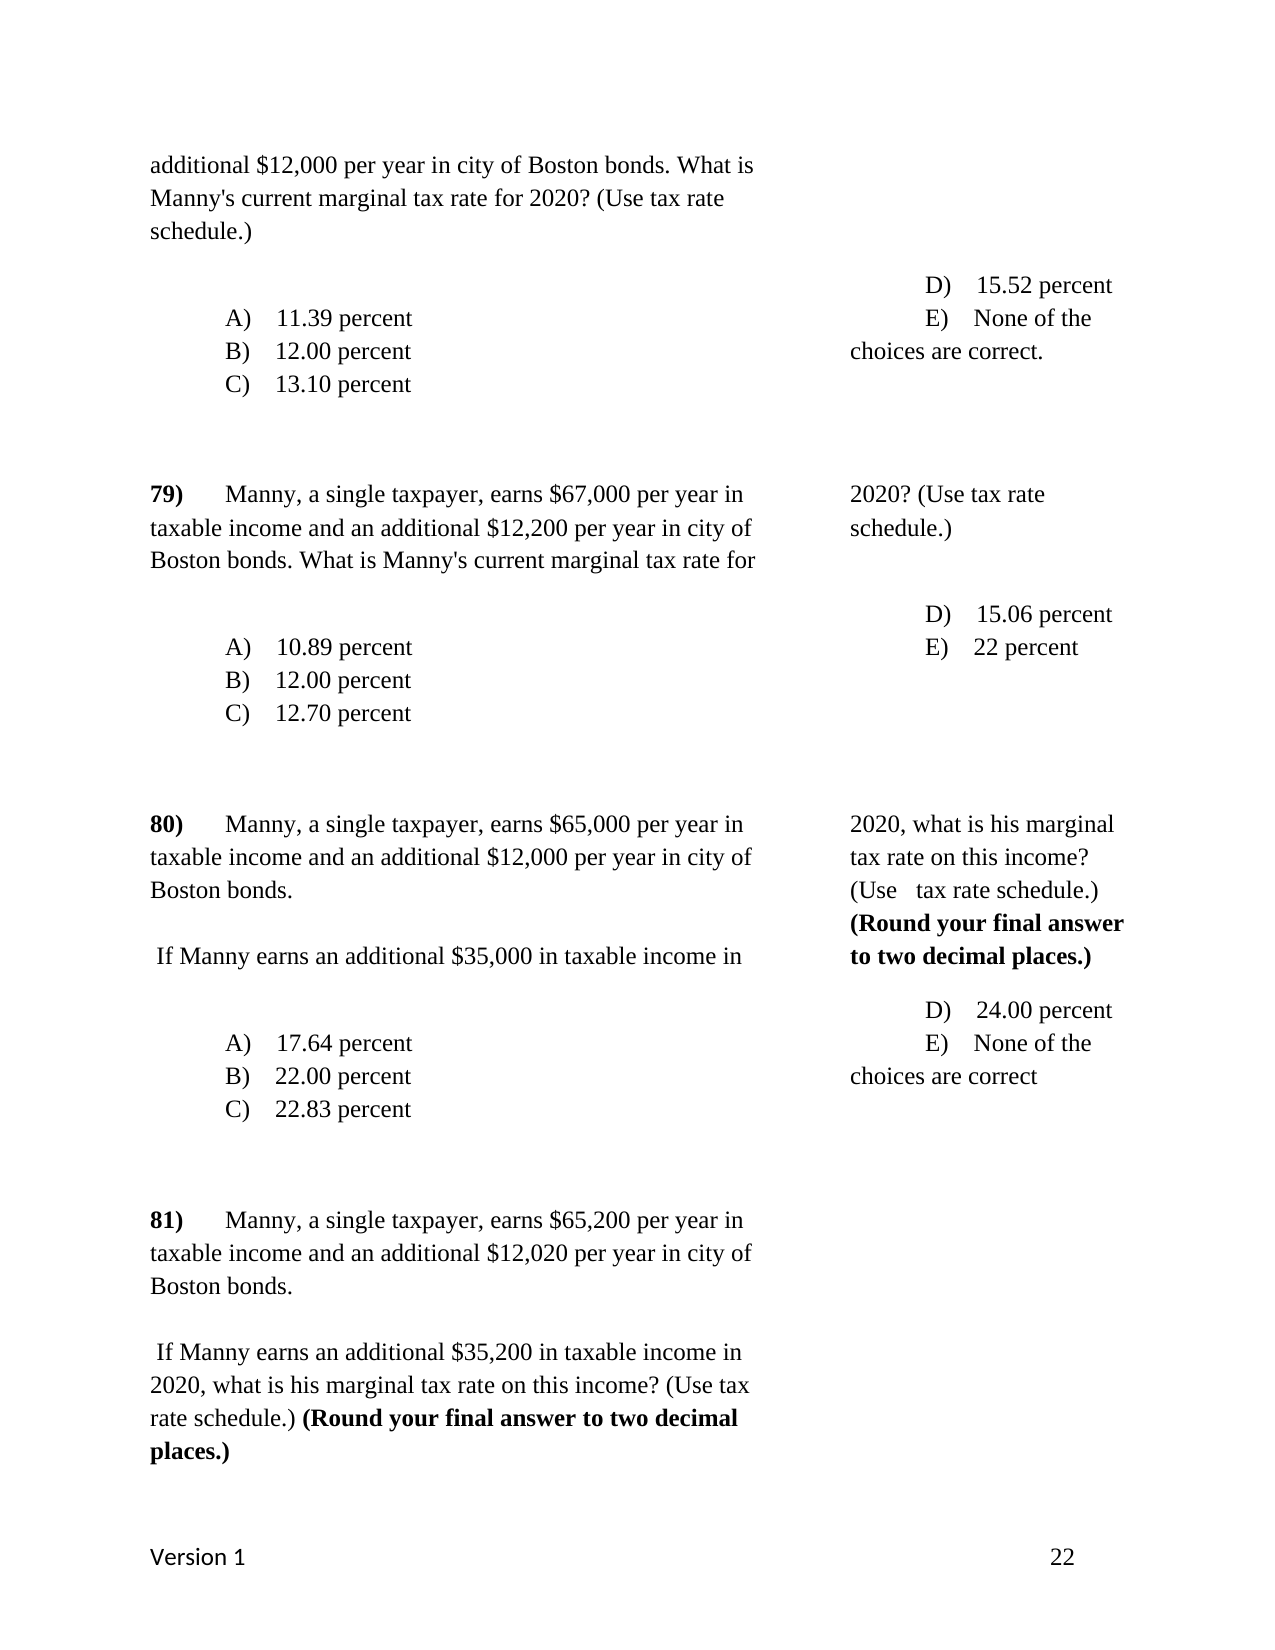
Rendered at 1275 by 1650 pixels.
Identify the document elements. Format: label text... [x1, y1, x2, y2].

text A) 17.64 percent B) 22.00 percent C) 22.83 percent D) 24.00 percent E) None of the choices are correct [150, 995, 775, 1123]
text 79) Manny, a single taxpayer, earns $67,000 per year in taxable income and an additional $12,200 per year in city of Boston bonds. What is Manny's current marginal tax rate for 2020? (Use tax rate schedule.) [150, 479, 775, 574]
text A) 11.39 percent B) 12.00 percent C) 13.10 percent D) 15.52 percent E) None of the choices are correct. [850, 270, 1125, 398]
text A) 10.89 percent B) 12.00 percent C) 12.70 percent D) 15.06 percent E) 22 percent [850, 599, 1125, 694]
text A) 17.64 percent B) 22.00 percent C) 22.83 percent D) 24.00 percent E) None of the choices are correct [850, 995, 1125, 1123]
text 80) Manny, a single taxpayer, earns $65,000 per year in taxable income and an additional $12,000 per year in city of Boston bonds. If Manny earns an additional $35,000 in taxable income in 2020, what is his marginal tax rate on this income? (Use tax rate schedule.) (Round your final answer to two decimal places.) [850, 809, 1125, 970]
text 81) Manny, a single taxpayer, earns $65,200 per year in taxable income and an additional $12,020 per year in city of Boston bonds. If Manny earns an additional $35,200 in taxable income in 2020, what is his marginal tax rate on this income? (Use tax rate schedule.) (Round your final answer to two decimal places.) [150, 1205, 775, 1465]
text 79) Manny, a single taxpayer, earns $67,000 per year in taxable income and an additional $12,200 per year in city of Boston bonds. What is Manny's current marginal tax rate for 2020? (Use tax rate schedule.) [850, 479, 1125, 541]
text A) 10.89 percent B) 12.00 percent C) 12.70 percent D) 15.06 percent E) 22 percent [150, 599, 775, 727]
text A) 11.39 percent B) 12.00 percent C) 13.10 percent D) 15.52 percent E) None of the choices are correct. [150, 270, 775, 398]
text 80) Manny, a single taxpayer, earns $65,000 per year in taxable income and an additional $12,000 per year in city of Boston bonds. If Manny earns an additional $35,000 in taxable income in 2020, what is his marginal tax rate on this income? (Use tax rate schedule.) (Round your final answer to two decimal places.) [150, 809, 775, 970]
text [150, 150, 775, 245]
